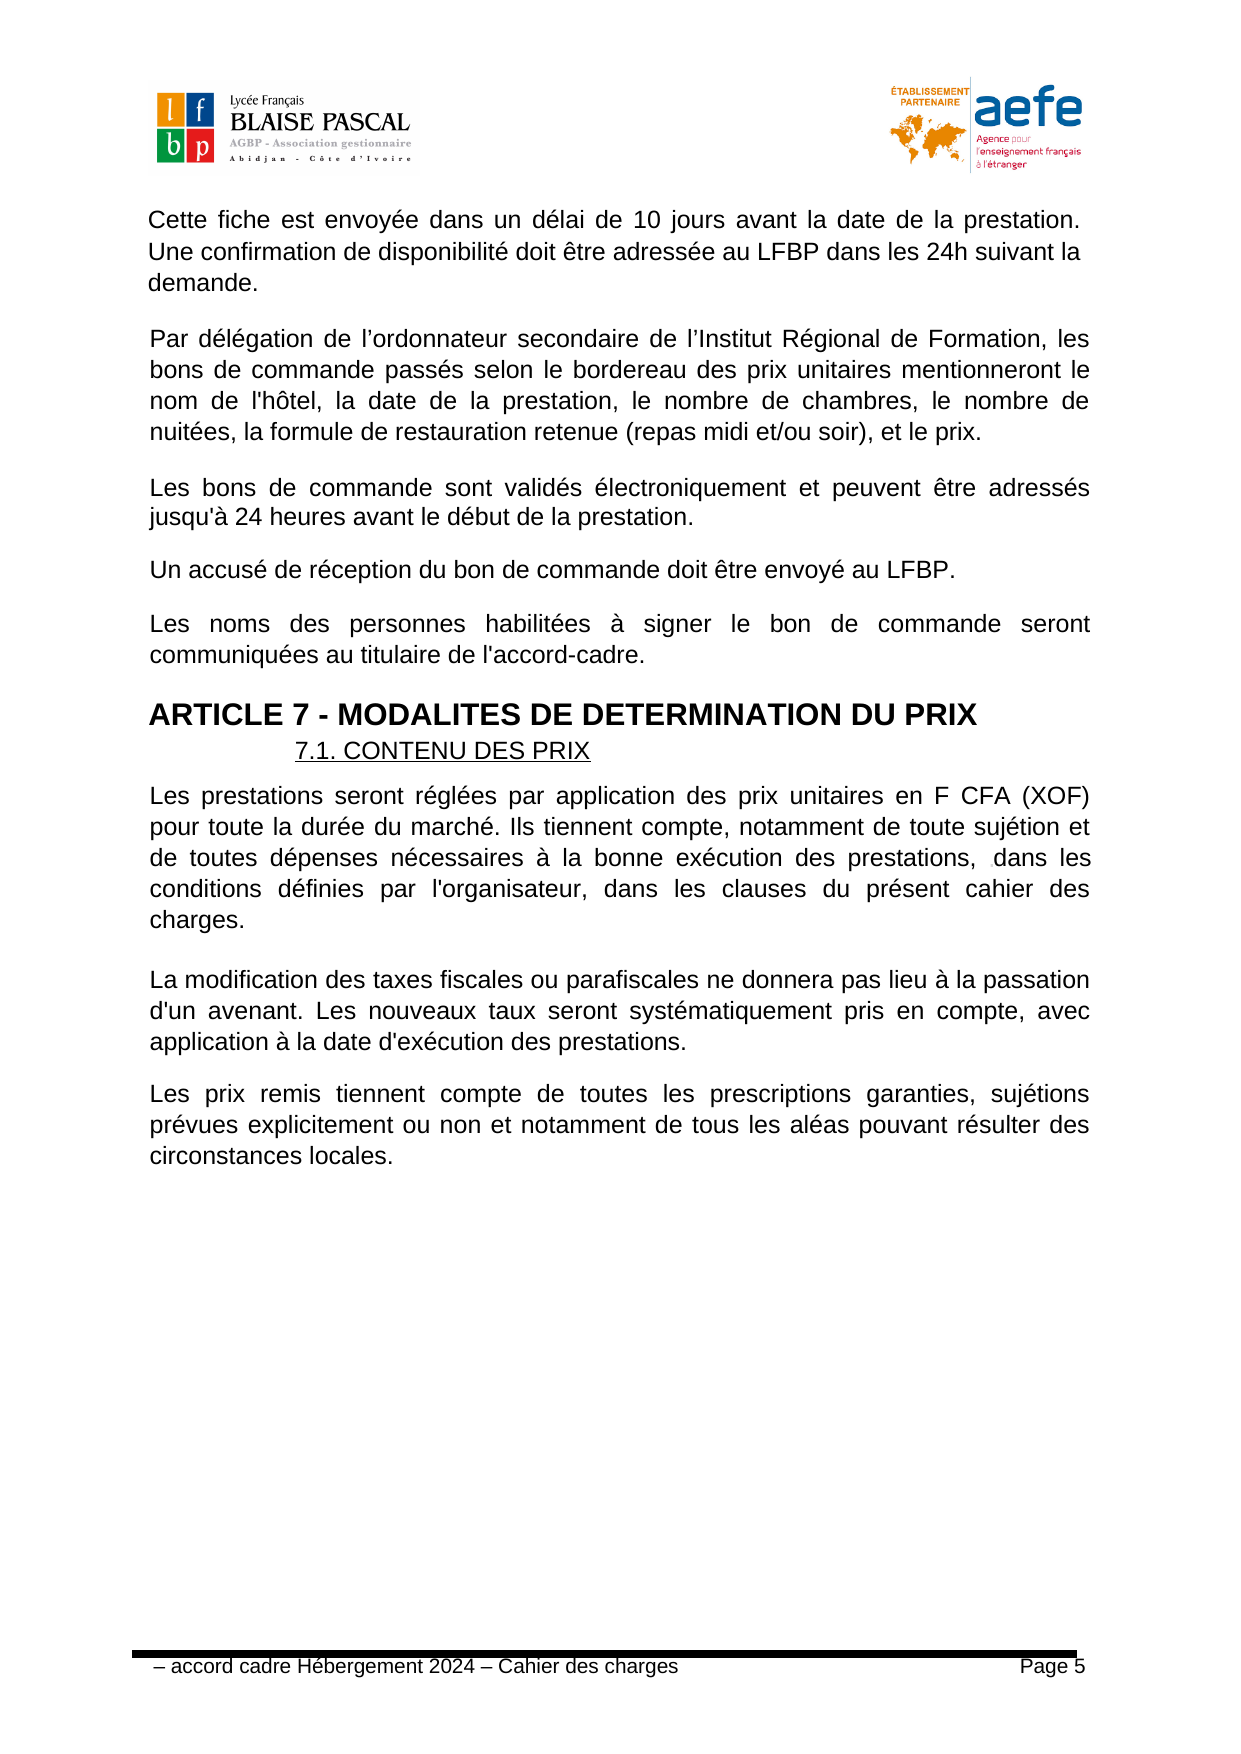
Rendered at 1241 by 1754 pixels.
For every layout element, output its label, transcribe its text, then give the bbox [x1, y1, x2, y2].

text Cette fiche est envoyée dans un délai de 10 jours avant la date de la prestation. Une confirmation de disponibilité doit être adressée au LFBP dans les 24h suivant la demande. [148, 205, 1082, 296]
subtitle 7.1. CONTENU DES PRIX [294, 736, 1093, 764]
text La modification des taxes fiscales ou parafiscales ne donnera pas lieu à la passation d'un avenant. Les nouveaux taux seront systématiquement pris en compte, avec application à la date d'exécution des prestations. [149, 965, 1092, 1056]
text Les bons de commande sont validés électroniquement et peuvent être adressés jusqu'à 24 heures avant le début de la prestation. [149, 473, 1091, 530]
text Les prestations seront réglées par application des prix unitaires en F CFA (XOF) pour toute la durée du marché. Ils tiennent compte, notamment de toute sujétion et de toutes dépenses nécessaires à la bonne exécution des prestations, dans les conditions définies par l'organisateur, dans les clauses du présent cahier des charges. [149, 781, 1092, 934]
text Par délégation de l’ordonnateur secondaire de l’Institut Régional de Formation, les bons de commande passés selon le bordereau des prix unitaires mentionneront le nom de l'hôtel, la date de la prestation, le nombre de chambres, le nombre de nuitées, la formule de restauration retenue (repas midi et/ou soir), et le prix. [149, 323, 1092, 445]
text Les prix remis tiennent compte de toutes les prescriptions garanties, sujétions prévues explicitement ou non et notamment de tous les aléas pouvant résulter des circonstances locales. [149, 1079, 1092, 1169]
text Un accusé de réception du bon de commande doit être envoyé au LFBP. [149, 555, 1091, 584]
picture [885, 73, 1089, 176]
picture [147, 80, 420, 176]
text Les noms des personnes habilitées à signer le bon de commande seront communiquées au titulaire de l'accord-cadre. [149, 609, 1092, 669]
subtitle ARTICLE 7 - MODALITES DE DETERMINATION DU PRIX [148, 696, 1093, 732]
